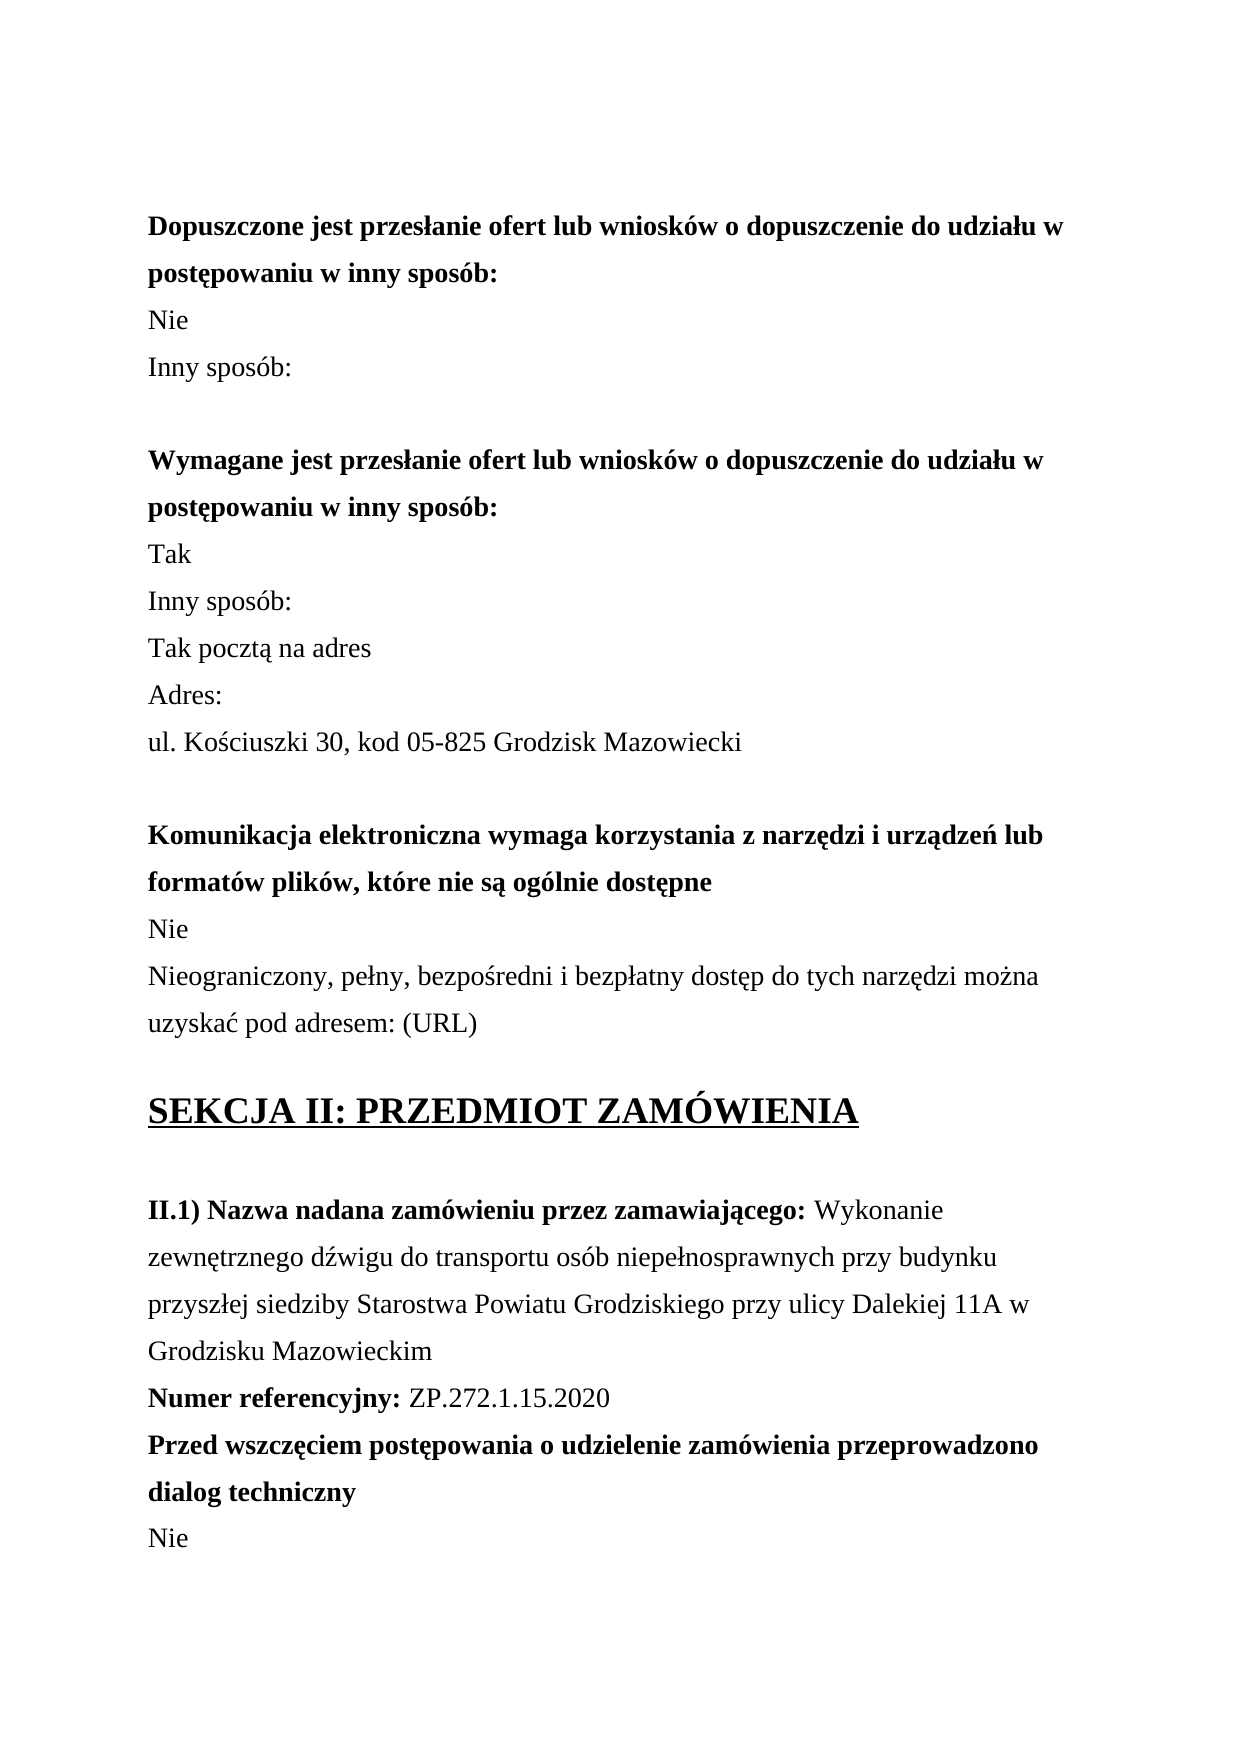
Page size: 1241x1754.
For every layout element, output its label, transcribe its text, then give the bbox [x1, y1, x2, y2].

text SEKCJA II: PRZEDMIOT ZAMÓWIENIA [148, 1085, 1093, 1132]
text Dopuszczone jest przesłanie ofert lub wniosków o dopuszczenie do udziału w postępowaniu w inny sposób: Nie Inny sposób: Wymagane jest przesłanie ofert lub wniosków o dopuszczenie do udziału w postępowaniu w inny sposób: Tak Inny sposób: Tak pocztą na adres Adres: ul. Kościuszki 30, kod 05-825 Grodzisk Mazowiecki [148, 194, 1093, 757]
text Komunikacja elektroniczna wymaga korzystania z narzędzi i urządzeń lub formatów plików, które nie są ogólnie dostępne [148, 757, 1093, 898]
text Nie Nieograniczony, pełny, bezpośredni i bezpłatny dostęp do tych narzędzi można uzyskać pod adresem: (URL) [148, 898, 1093, 1085]
text II.1) Nazwa nadana zamówieniu przez zamawiającego: Wykonanie zewnętrznego dźwigu do transportu osób niepełnosprawnych przy budynku przyszłej siedziby Starostwa Powiatu Grodziskiego przy ulicy Dalekiej 11A w Grodzisku Mazowieckim Numer referencyjny: ZP.272.1.15.2020 Przed wszczęciem postępowania o udzielenie zamówienia przeprowadzono dialog techniczny [148, 1132, 1093, 1507]
text Nie [148, 1507, 1093, 1554]
